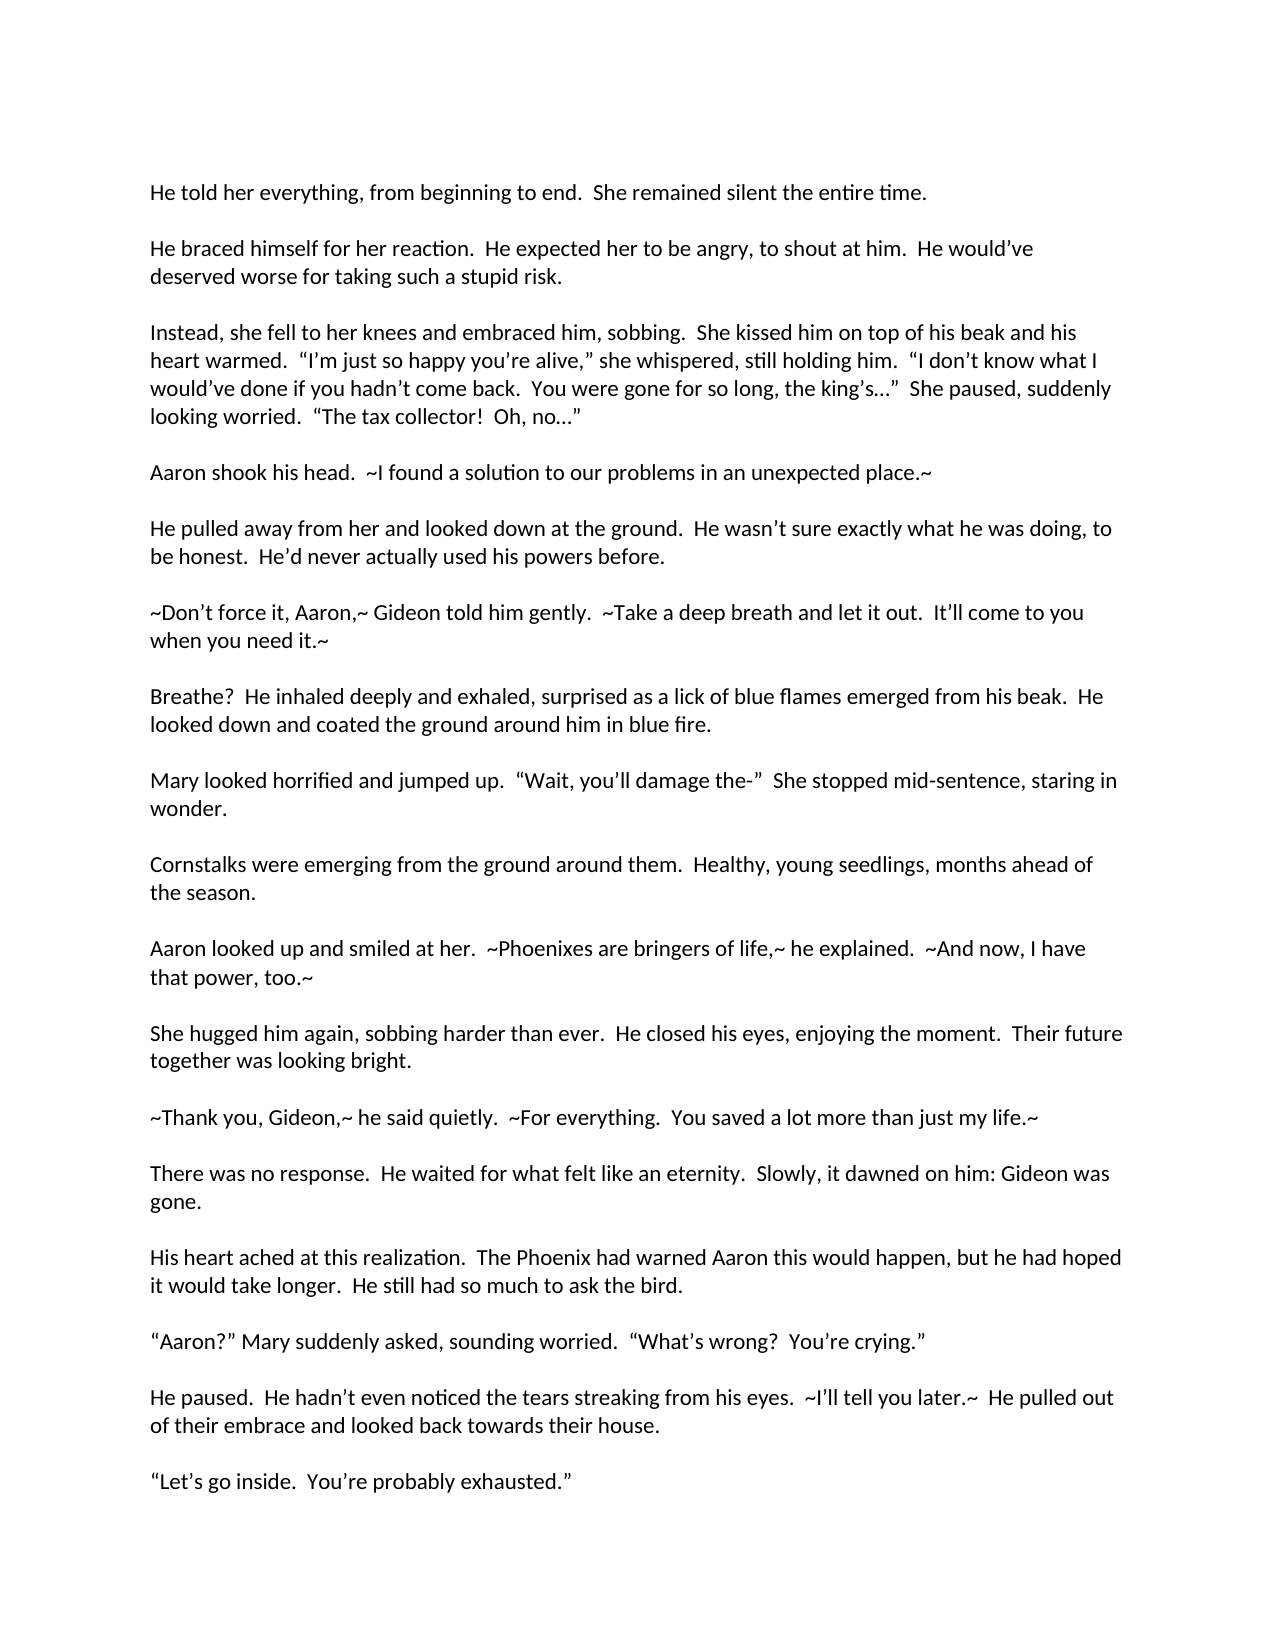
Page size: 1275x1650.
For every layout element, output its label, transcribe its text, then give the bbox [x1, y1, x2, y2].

text ~Thank you, Gideon,~ he said quietly. ~For everything. You saved a lot more than just my life.~ [150, 1103, 1125, 1131]
text Instead, she fell to her knees and embraced him, sobbing. She kissed him on top of his beak and his heart warmed. “I’m just so happy you’re alive,” she whispered, still holding him. “I don’t know what I would’ve done if you hadn’t come back. You were gone for so long, the king’s…” She paused, suddenly looking worried. “The tax collector! Oh, no…” [150, 318, 1125, 430]
text Cornstalks were emerging from the ground around them. Healthy, young seedlings, months ahead of the season. [150, 851, 1125, 907]
text He pulled away from her and looked down at the ground. He wasn’t sure exactly what he was doing, to be honest. He’d never actually used his powers before. [150, 514, 1125, 570]
text Breathe? He inhaled deeply and exhaled, surprised as a lick of blue flames emerged from his beak. He looked down and coated the ground around him in blue fire. [150, 682, 1125, 738]
text She hugged him again, sobbing harder than ever. He closed his eyes, enjoying the moment. Their future together was looking bright. [150, 1019, 1125, 1075]
text Mary looked horrified and jumped up. “Wait, you’ll damage the-” She stopped mid-sentence, staring in wonder. [150, 766, 1125, 822]
text Aaron shook his head. ~I found a solution to our problems in an unexpected place.~ [150, 458, 1125, 486]
text He braced himself for her reaction. He expected her to be angry, to shout at him. He would’ve deserved worse for taking such a stupid risk. [150, 234, 1125, 290]
text “Aaron?” Mary suddenly asked, sounding worried. “What’s wrong? You’re crying.” [150, 1327, 1125, 1355]
text He paused. He hadn’t even noticed the tears streaking from his eyes. ~I’ll tell you later.~ He pulled out of their embrace and looked back towards their house. [150, 1383, 1125, 1439]
text Aaron looked up and smiled at her. ~Phoenixes are bringers of life,~ he explained. ~And now, I have that power, too.~ [150, 934, 1125, 991]
text ~Don’t force it, Aaron,~ Gideon told him gently. ~Take a deep breath and let it out. It’ll come to you when you need it.~ [150, 598, 1125, 654]
text He told her everything, from beginning to end. She remained silent the entire time. [150, 178, 1125, 206]
text His heart ached at this realization. The Phoenix had warned Aaron this would happen, but he had hoped it would take longer. He still had so much to ask the bird. [150, 1243, 1125, 1299]
text “Let’s go inside. You’re probably exhausted.” [150, 1467, 1125, 1495]
text There was no response. He waited for what felt like an eternity. Slowly, it dawned on him: Gideon was gone. [150, 1159, 1125, 1215]
